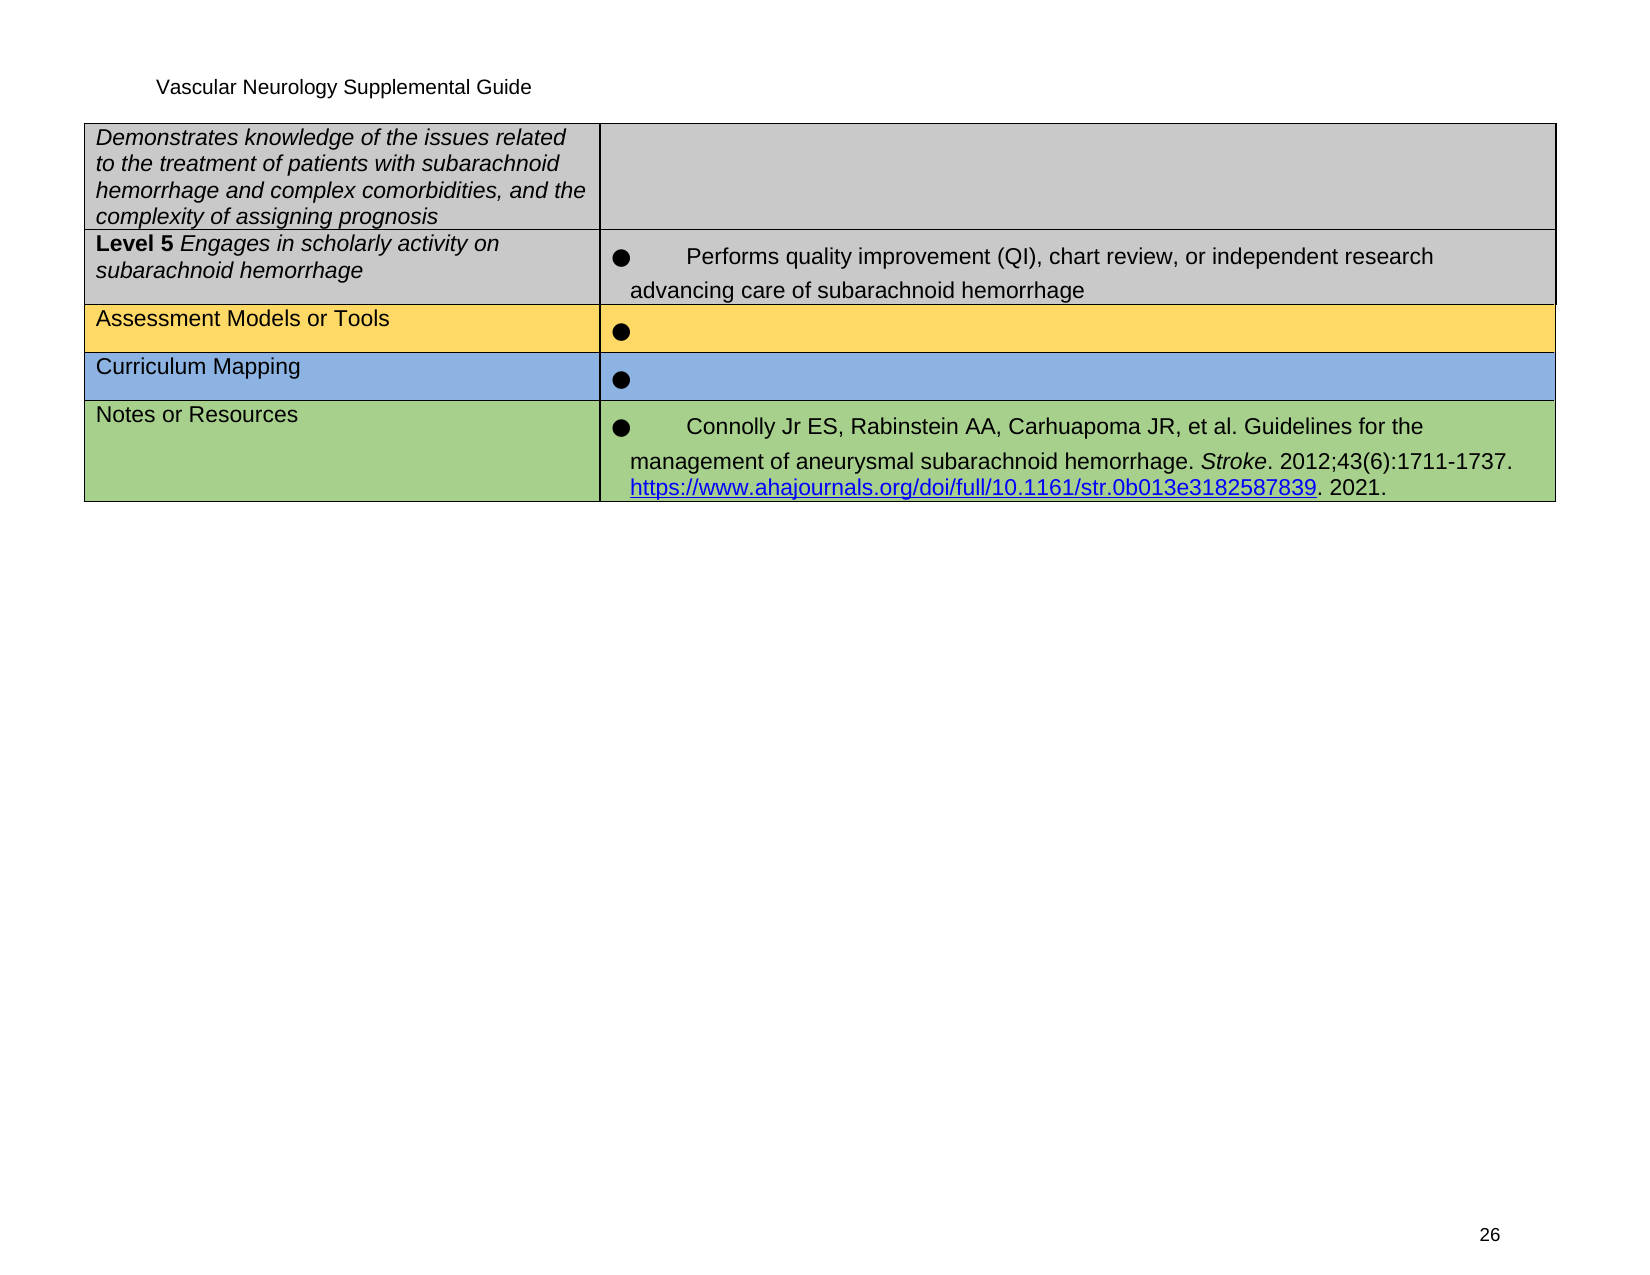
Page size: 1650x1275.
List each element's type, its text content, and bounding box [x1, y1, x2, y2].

table_cell [601, 304, 1555, 352]
table_cell [601, 352, 1555, 400]
table_cell Assessment Models or Tools [85, 305, 599, 352]
table_cell Notes or Resources [85, 401, 599, 501]
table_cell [85, 124, 599, 229]
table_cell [601, 124, 1555, 229]
table_cell Connolly Jr ES, Rabinstein AA, Carhuapoma JR, et al. Guidelines for the management of aneurysmal subarachnoid hemorrhage. Stroke. 2012;43(6):1711-1737. https://www.ahajournals.org/doi/full/10.1161/str.0b013e3182587839. 2021. [601, 400, 1555, 501]
table_cell Level 5 Engages in scholarly activity on subarachnoid hemorrhage [85, 230, 599, 304]
table_cell Curriculum Mapping [85, 353, 599, 400]
table_cell Performs quality improvement (QI), chart review, or independent research advancing care of subarachnoid hemorrhage [601, 230, 1555, 304]
